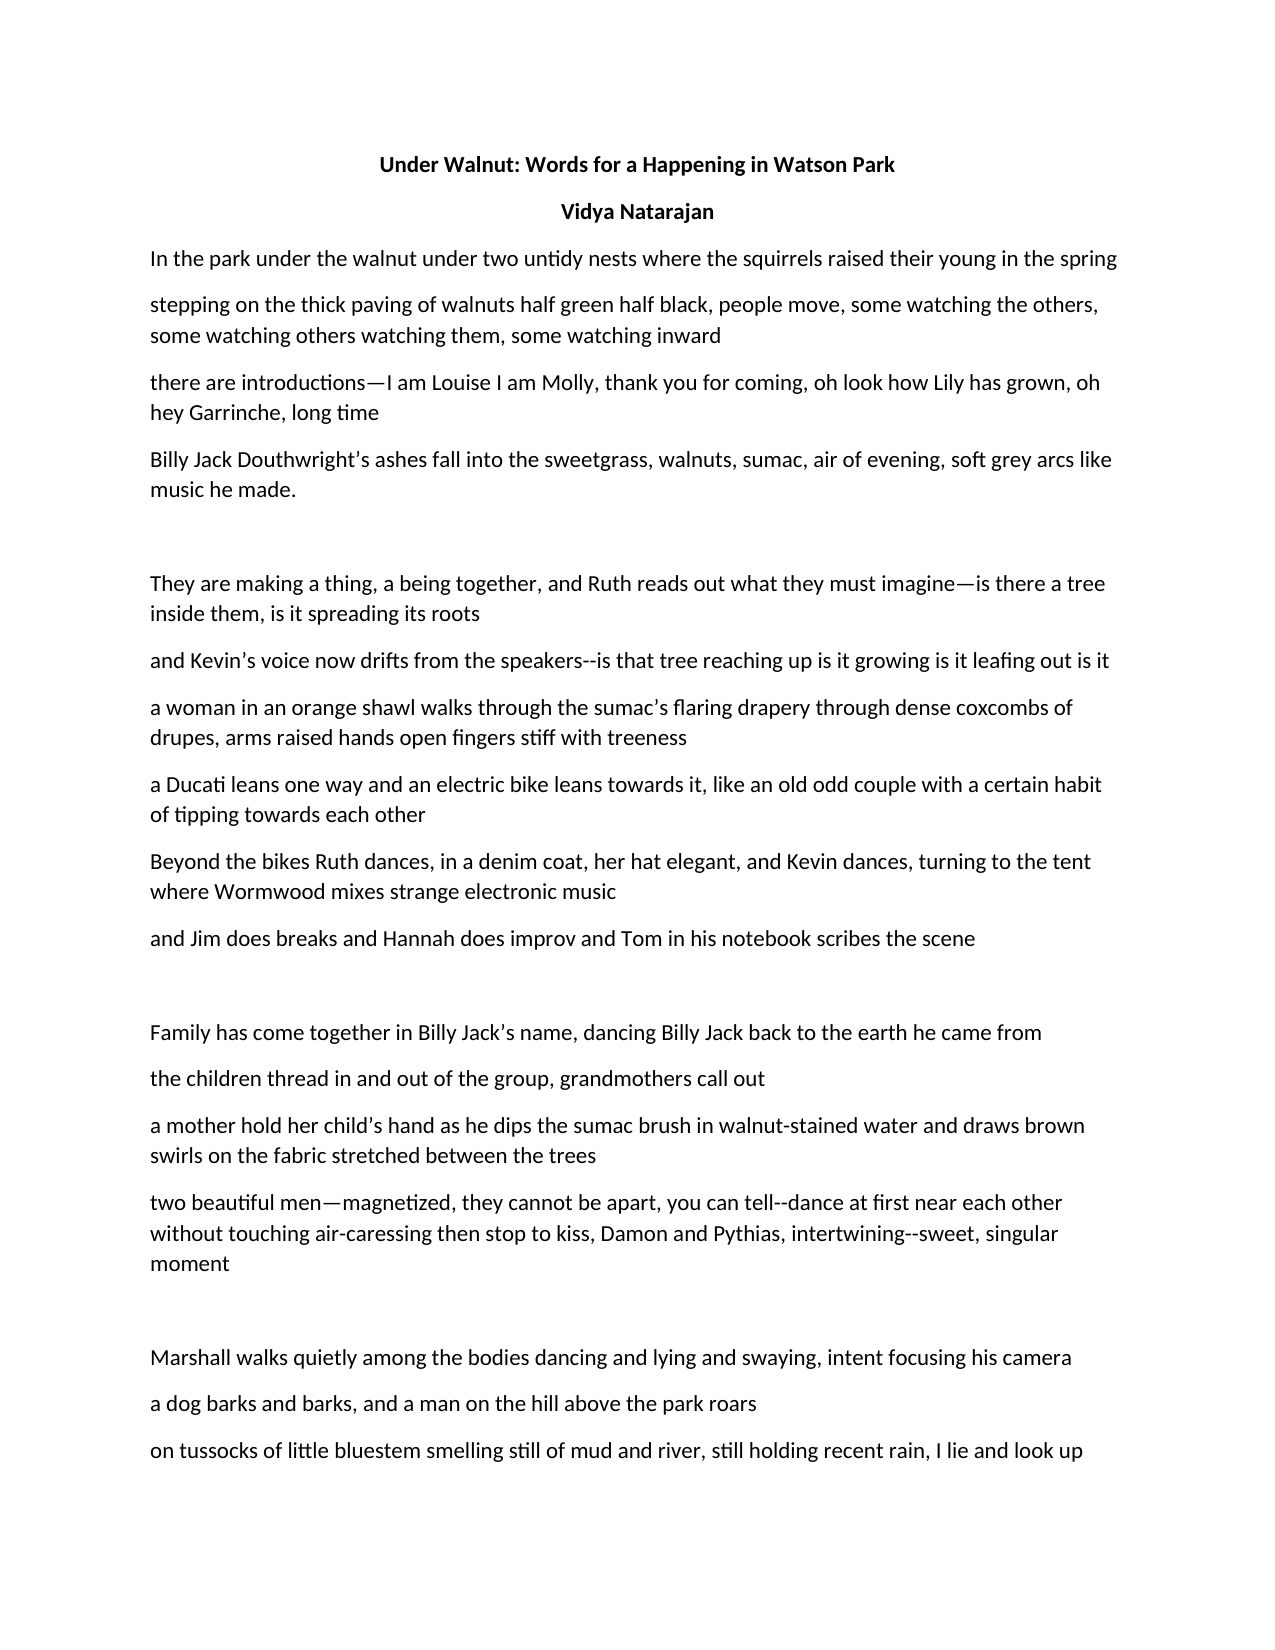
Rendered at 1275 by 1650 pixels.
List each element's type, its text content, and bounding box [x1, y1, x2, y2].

text two beautiful men—magnetized, they cannot be apart, you can tell--dance at first near each other without touching air-caressing then stop to kiss, Damon and Pythias, intertwining--sweet, singular moment [150, 1188, 1125, 1277]
text Billy Jack Douthwright’s ashes fall into the sweetgrass, walnuts, sumac, air of evening, soft grey arcs like music he made. [150, 445, 1125, 503]
text on tussocks of little bluestem smelling still of mud and river, still holding recent rain, I lie and look up [150, 1436, 1125, 1464]
text Beyond the bikes Ruth dances, in a denim coat, her hat elegant, and Kevin dances, turning to the tent where Wormwood mixes strange electronic music [150, 847, 1125, 905]
text Family has come together in Billy Jack’s name, dancing Billy Jack back to the earth he came from [150, 1018, 1125, 1046]
text a dog barks and barks, and a man on the hill above the park roars [150, 1389, 1125, 1418]
text the children thread in and out of the group, grandmothers call out [150, 1064, 1125, 1093]
text Under Walnut: Words for a Happening in Watson Park [150, 150, 1125, 178]
text In the park under the walnut under two untidy nests where the squirrels raised their young in the spring [150, 244, 1125, 272]
text Vidya Natarajan [150, 197, 1125, 225]
text They are making a thing, a being together, and Ruth reads out what they must imagine—is there a tree inside them, is it spreading its roots [150, 569, 1125, 627]
text stepping on the thick paving of walnuts half green half black, people move, some watching the others, some watching others watching them, some watching inward [150, 291, 1125, 349]
text a Ducati leans one way and an electric bike leans towards it, like an old odd couple with a certain habit of tipping towards each other [150, 770, 1125, 828]
text a woman in an orange shawl walks through the sumac’s flaring drapery through dense coxcombs of drupes, arms raised hands open fingers stiff with treeness [150, 693, 1125, 751]
text there are introductions—I am Louise I am Molly, thank you for coming, oh look how Lily has grown, oh hey Garrinche, long time [150, 368, 1125, 426]
text and Kevin’s voice now drifts from the speakers--is that tree reaching up is it growing is it leafing out is it [150, 646, 1125, 674]
text and Jim does breaks and Hannah does improv and Tom in his notebook scribes the scene [150, 924, 1125, 952]
text a mother hold her child’s hand as he dips the sumac brush in walnut-stained water and draws brown swirls on the fabric stretched between the trees [150, 1111, 1125, 1170]
text Marshall walks quietly among the bodies dancing and lying and swaying, intent focusing his camera [150, 1343, 1125, 1371]
